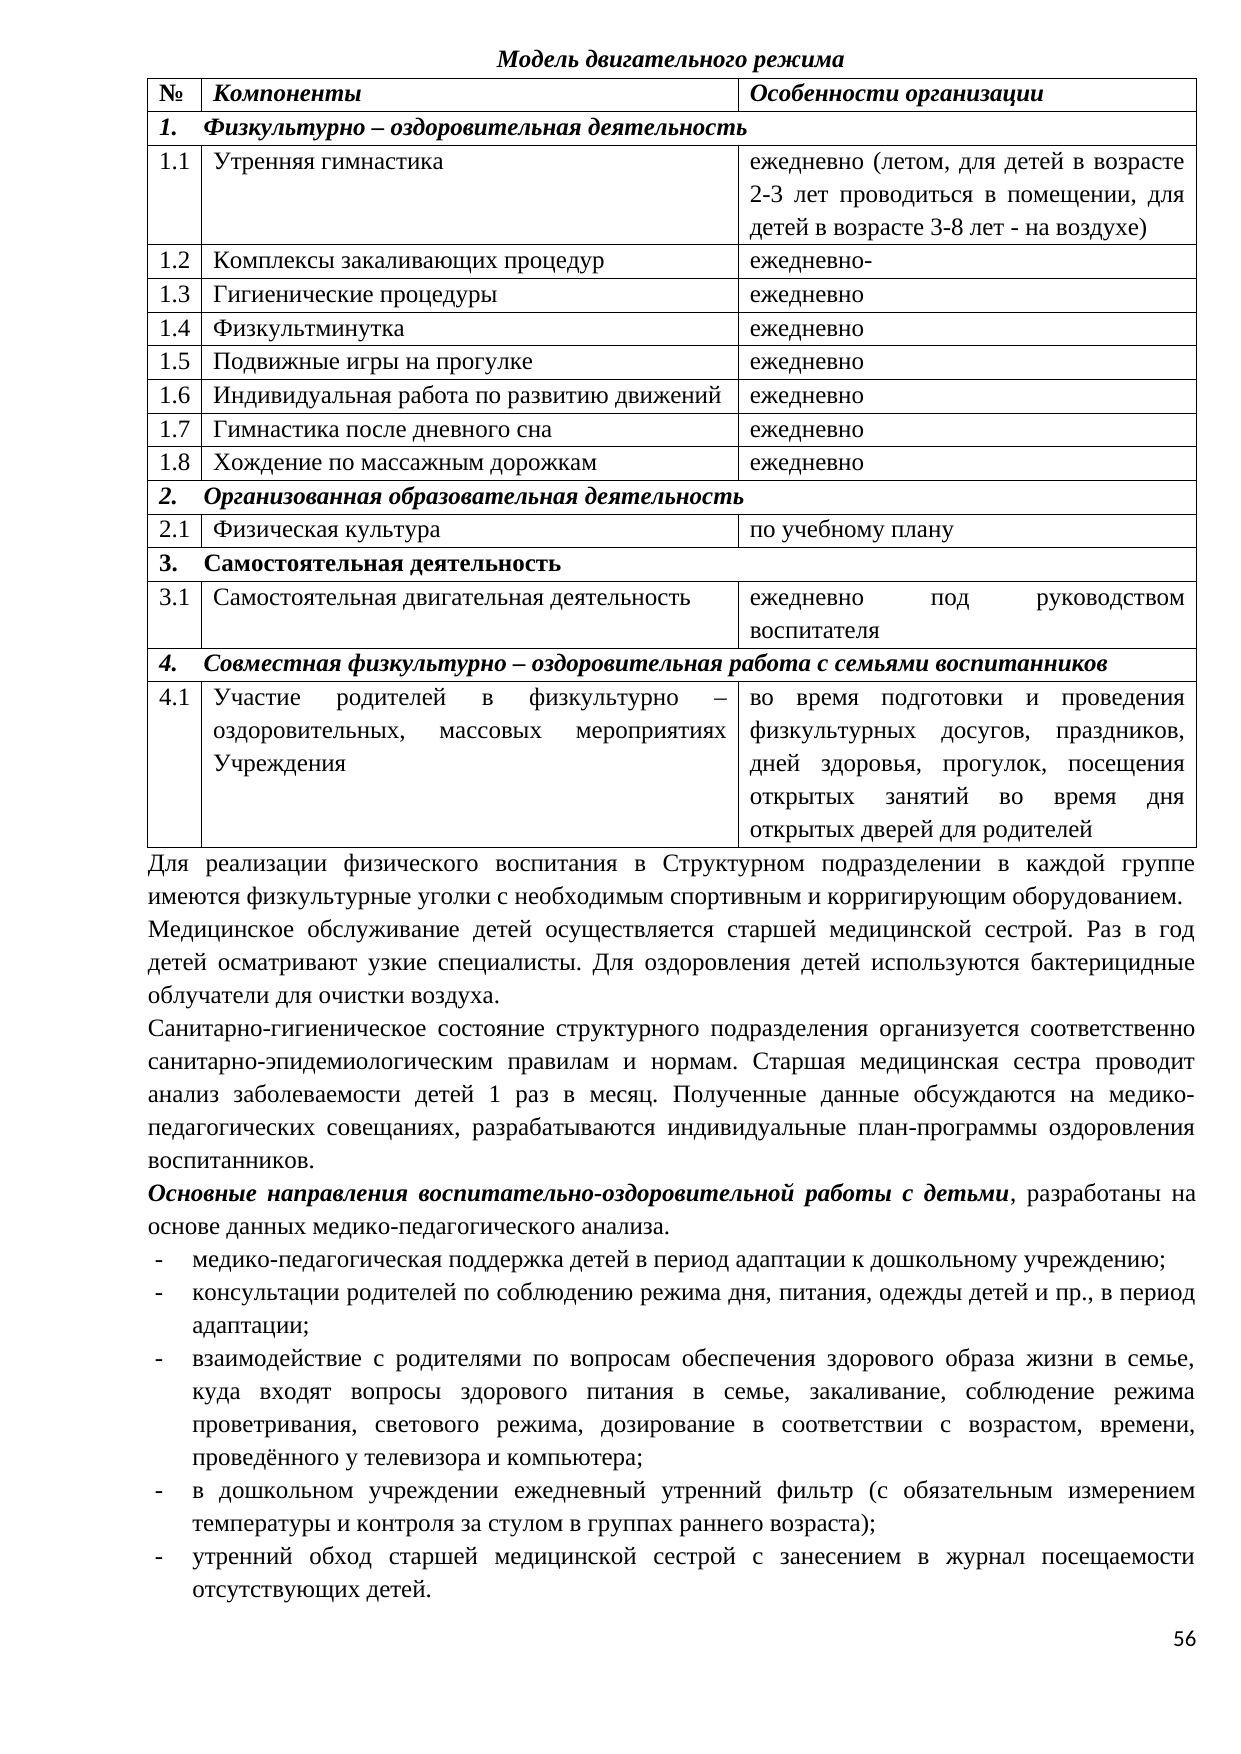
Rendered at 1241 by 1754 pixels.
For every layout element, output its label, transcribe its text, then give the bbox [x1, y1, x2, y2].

table_cell Самостоятельная двигательная деятельность [202, 582, 738, 647]
table_cell Комплексы закаливающих процедур [202, 245, 738, 278]
table_cell 4.1 [148, 682, 201, 847]
table_cell Утренняя гимнастика [202, 146, 738, 244]
table_cell ежедневно [739, 346, 1196, 379]
table_cell Самостоятельная деятельность [148, 548, 1196, 581]
table_cell 1.5 [148, 346, 201, 379]
table_cell ежедневно- [739, 245, 1196, 278]
table_cell ежедневно (летом, для детей в возрасте 2-3 лет проводиться в помещении, для детей в возрасте 3-8 лет - на воздухе) [739, 146, 1196, 244]
table_cell ежедневно [739, 447, 1196, 480]
list медико-педагогическая поддержка детей в период адаптации к дошкольному учреждению; [154, 1244, 1196, 1273]
table_header № [148, 79, 201, 111]
table_cell Физическая культура [202, 515, 738, 547]
table_cell Гигиенические процедуры [202, 279, 738, 312]
table_cell во время подготовки и проведения физкультурных досугов, праздников, дней здоровья, прогулок, посещения открытых занятий во время дня открытых дверей для родителей [739, 682, 1196, 847]
text Медицинское обслуживание детей осуществляется старшей медицинской сестрой. Раз в год детей осматривают узкие специалисты. Для оздоровления детей используются бактерицидные облучатели для очистки воздуха. [148, 914, 1196, 1009]
table_cell 1.7 [148, 414, 201, 446]
table_cell ежедневно [739, 313, 1196, 345]
table_cell Совместная физкультурно – оздоровительная работа с семьями воспитанников [148, 649, 1196, 681]
table_cell 1.8 [148, 447, 201, 480]
table_cell Организованная образовательная деятельность [148, 481, 1196, 513]
table_cell 3.1 [148, 582, 201, 647]
table_cell 1.3 [148, 279, 201, 312]
table_cell Подвижные игры на прогулке [202, 346, 738, 379]
table_cell 1.1 [148, 146, 201, 244]
list Модель двигательного режима [148, 44, 1196, 73]
table_cell Физкультминутка [202, 313, 738, 345]
table_header Особенности организации [739, 79, 1196, 111]
table_cell Участие родителей в физкультурно – оздоровительных, массовых мероприятиях Учреждения [202, 682, 738, 847]
text Санитарно-гигиеническое состояние структурного подразделения организуется соответственно санитарно-эпидемиологическим правилам и нормам. Старшая медицинская сестра проводит анализ заболеваемости детей 1 раз в месяц. Полученные данные обсуждаются на медико-педагогических совещаниях, разрабатываются индивидуальные план-программы оздоровления воспитанников. [148, 1013, 1196, 1174]
table_cell Гимнастика после дневного сна [202, 414, 738, 446]
table_cell 1.6 [148, 380, 201, 413]
table_cell Физкультурно – оздоровительная деятельность [148, 112, 1196, 145]
table_cell Хождение по массажным дорожкам [202, 447, 738, 480]
list утренний обход старшей медицинской сестрой с занесением в журнал посещаемости отсутствующих детей. [154, 1541, 1196, 1603]
table_cell ежедневно [739, 380, 1196, 413]
list консультации родителей по соблюдению режима дня, питания, одежды детей и пр., в период адаптации; [154, 1277, 1196, 1339]
table_cell 2.1 [148, 515, 201, 547]
text Для реализации физического воспитания в Структурном подразделении в каждой группе имеются физкультурные уголки с необходимым спортивным и корригирующим оборудованием. [148, 848, 1196, 910]
table_cell 1.2 [148, 245, 201, 278]
table_cell ежедневно под руководством воспитателя [739, 582, 1196, 647]
table_cell по учебному плану [739, 515, 1196, 547]
text Основные направления воспитательно-оздоровительной работы с детьми, разработаны на основе данных медико-педагогического анализа. [148, 1178, 1196, 1240]
table_cell Индивидуальная работа по развитию движений [202, 380, 738, 413]
table_header Компоненты [202, 79, 738, 111]
table_cell ежедневно [739, 414, 1196, 446]
table_cell ежедневно [739, 279, 1196, 312]
table_cell 1.4 [148, 313, 201, 345]
list в дошкольном учреждении ежедневный утренний фильтр (с обязательным измерением температуры и контроля за стулом в группах раннего возраста); [154, 1475, 1196, 1537]
list взаимодействие с родителями по вопросам обеспечения здорового образа жизни в семье, куда входят вопросы здорового питания в семье, закаливание, соблюдение режима проветривания, светового режима, дозирование в соответствии с возрастом, времени, проведённого у телевизора и компьютера; [154, 1343, 1196, 1471]
